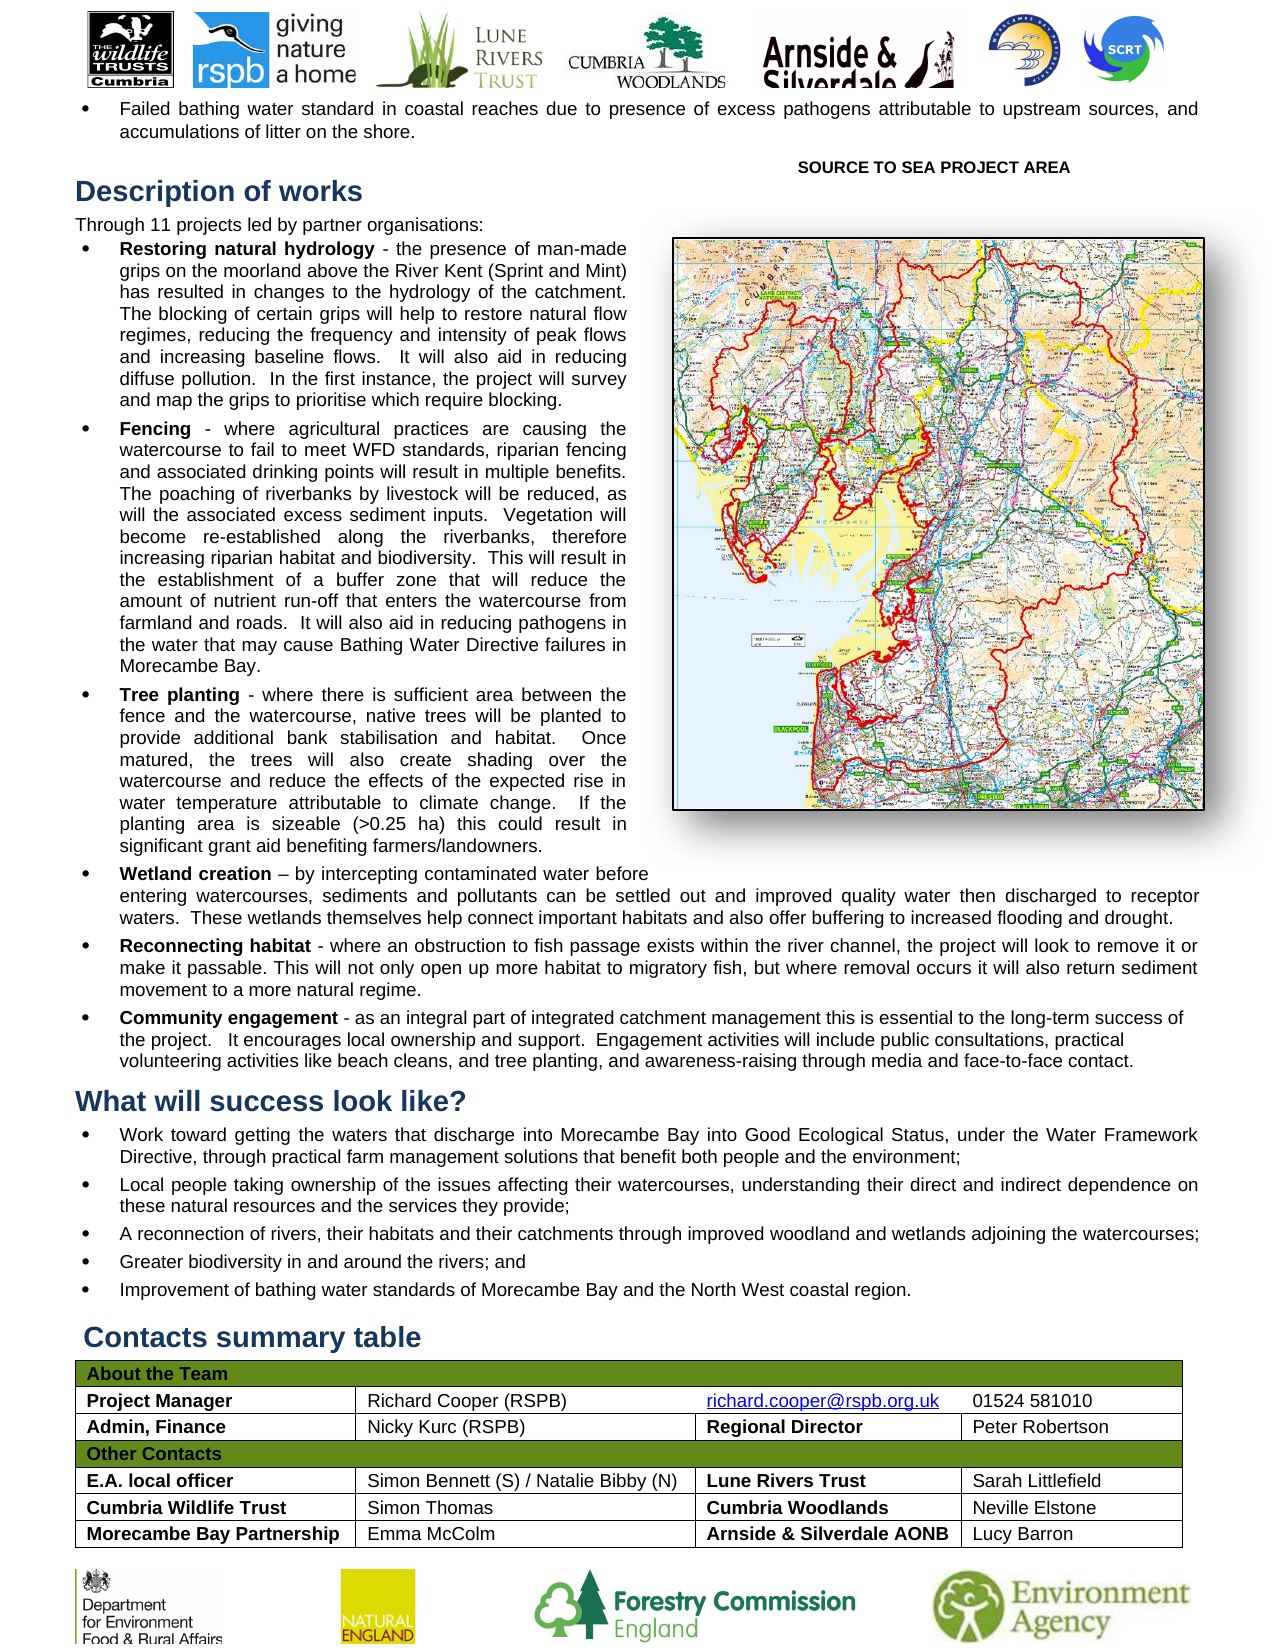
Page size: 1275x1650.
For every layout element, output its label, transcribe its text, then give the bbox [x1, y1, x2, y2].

picture [931, 1569, 1192, 1644]
picture [87, 11, 174, 88]
table_cell E.A. local officer [76, 1468, 355, 1493]
table_cell Neville Elstone [962, 1494, 1182, 1520]
text Through 11 projects led by partner organisations: [75, 214, 1200, 236]
table_cell Sarah Littlefield [962, 1468, 1182, 1493]
picture [1081, 12, 1166, 88]
table_cell Simon Thomas [356, 1494, 695, 1520]
table_cell Nicky Kurc (RSPB) [356, 1414, 695, 1440]
list Greater biodiversity in and around the rivers; and [82, 1251, 1200, 1273]
list Reconnecting habitat - where an obstruction to fish passage exists within the river channel, the project will look to remove it or make it passable. This will not only open up more habitat to migratory fish, but where removal occurs it will also return sediment movement to a more natural regime. [82, 935, 1200, 1000]
table_cell Admin, Finance [76, 1414, 355, 1440]
list Failed bathing water standard in coastal reaches due to presence of excess pathogens attributable to upstream sources, and accumulations of litter on the shore. [82, 98, 1200, 143]
table_cell Other Contacts [76, 1441, 1182, 1467]
picture [340, 1569, 416, 1644]
table_cell Regional Director [696, 1414, 961, 1440]
list Restoring natural hydrology - the presence of man-made grips on the moorland above the River Kent (Sprint and Mint) has resulted in changes to the hydrology of the catchment. The blocking of certain grips will help to restore natural flow regimes, reducing the frequency and intensity of peak flows and increasing baseline flows. It will also aid in reducing diffuse pollution. In the first instance, the project will survey and map the grips to prioritise which require blocking. [82, 238, 1200, 411]
picture [192, 12, 356, 88]
table_cell Richard Cooper (RSPB) [356, 1387, 695, 1413]
picture [375, 11, 545, 88]
table_header About the Team [76, 1361, 1182, 1386]
text Contacts summary table [75, 1320, 1200, 1353]
table_cell Lune Rivers Trust [696, 1468, 961, 1493]
picture [532, 1568, 859, 1644]
list Work toward getting the waters that discharge into Morecambe Bay into Good Ecological Status, under the Water Framework Directive, through practical farm management solutions that benefit both people and the environment; [82, 1124, 1200, 1167]
table_cell richard.cooper@rspb.org.uk [695, 1387, 961, 1413]
text Description of works [75, 174, 1200, 208]
list Wetland creation – by intercepting contaminated water before entering watercourses, sediments and pollutants can be settled out and improved quality water then discharged to receptor waters. These wetlands themselves help connect important habitats and also offer buffering to increased flooding and drought. [82, 863, 1200, 928]
picture [750, 12, 968, 88]
table_cell Arnside & Silverdale AONB [696, 1521, 961, 1547]
table_cell Simon Bennett (S) / Natalie Bibby (N) [356, 1468, 695, 1493]
table_cell Cumbria Woodlands [696, 1494, 961, 1520]
picture [674, 239, 1203, 809]
list Local people taking ownership of the issues affecting their watercourses, understanding their direct and indirect dependence on these natural resources and the services they provide; [82, 1173, 1200, 1217]
table_cell 01524 581010 [961, 1387, 1182, 1413]
table_cell Project Manager [76, 1387, 355, 1413]
list A reconnection of rivers, their habitats and their catchments through improved woodland and wetlands adjoining the watercourses; [82, 1223, 1200, 1245]
list Improvement of bathing water standards of Morecambe Bay and the North West coastal region. [82, 1279, 1200, 1301]
table_cell Morecambe Bay Partnership [76, 1521, 355, 1547]
list Fencing - where agricultural practices are causing the watercourse to fail to meet WFD standards, riparian fencing and associated drinking points will result in multiple benefits. The poaching of riverbanks by livestock will be reduced, as will the associated excess sediment inputs. Vegetation will become re-established along the riverbanks, therefore increasing riparian habitat and biodiversity. This will result in the establishment of a buffer zone that will reduce the amount of nutrient run-off that enters the watercourse from farmland and roads. It will also aid in reducing pathogens in the water that may cause Bathing Water Directive failures in Morecambe Bay. [82, 418, 1200, 676]
table_cell Lucy Barron [962, 1521, 1182, 1547]
text What will success look like? [75, 1084, 1200, 1118]
picture [563, 12, 732, 88]
table_cell Emma McColm [356, 1521, 695, 1547]
picture [986, 12, 1063, 88]
table_cell Peter Robertson [962, 1414, 1182, 1440]
list Tree planting - where there is sufficient area between the fence and the watercourse, native trees will be planted to provide additional bank stabilisation and habitat. Once matured, the trees will also create shading over the watercourse and reduce the effects of the expected rise in water temperature attributable to climate change. If the planting area is sizeable (>0.25 ha) this could result in significant grant aid benefiting farmers/landowners. [82, 683, 1200, 856]
list Community engagement - as an integral part of integrated catchment management this is essential to the long-term success of the project. It encourages local ownership and support. Engagement activities will include public consultations, practical volunteering activities like beach cleans, and tree planting, and awareness-raising through media and face-to-face contact. [82, 1007, 1200, 1072]
table_cell Cumbria Wildlife Trust [76, 1494, 355, 1520]
